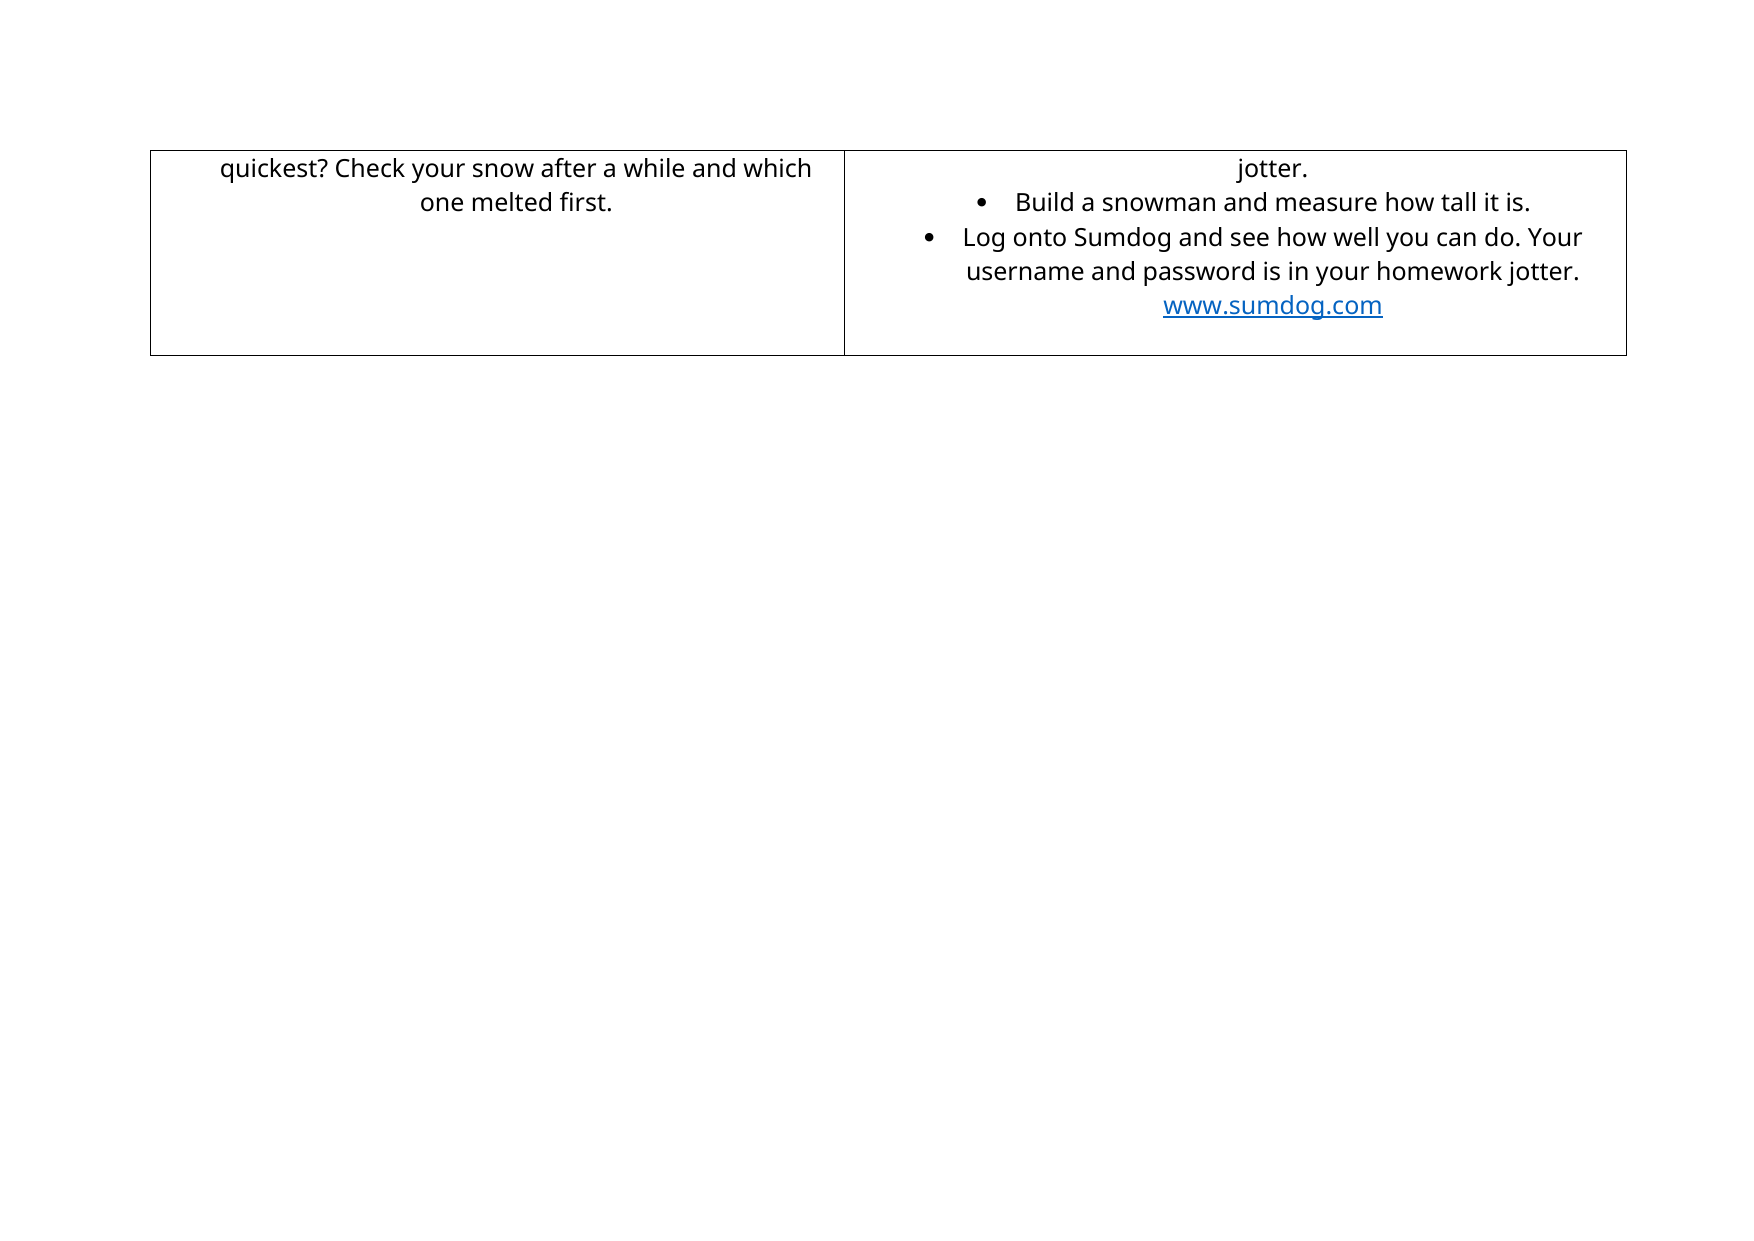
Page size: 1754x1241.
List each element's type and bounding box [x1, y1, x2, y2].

table_cell [151, 151, 844, 355]
table_cell [845, 151, 1626, 355]
